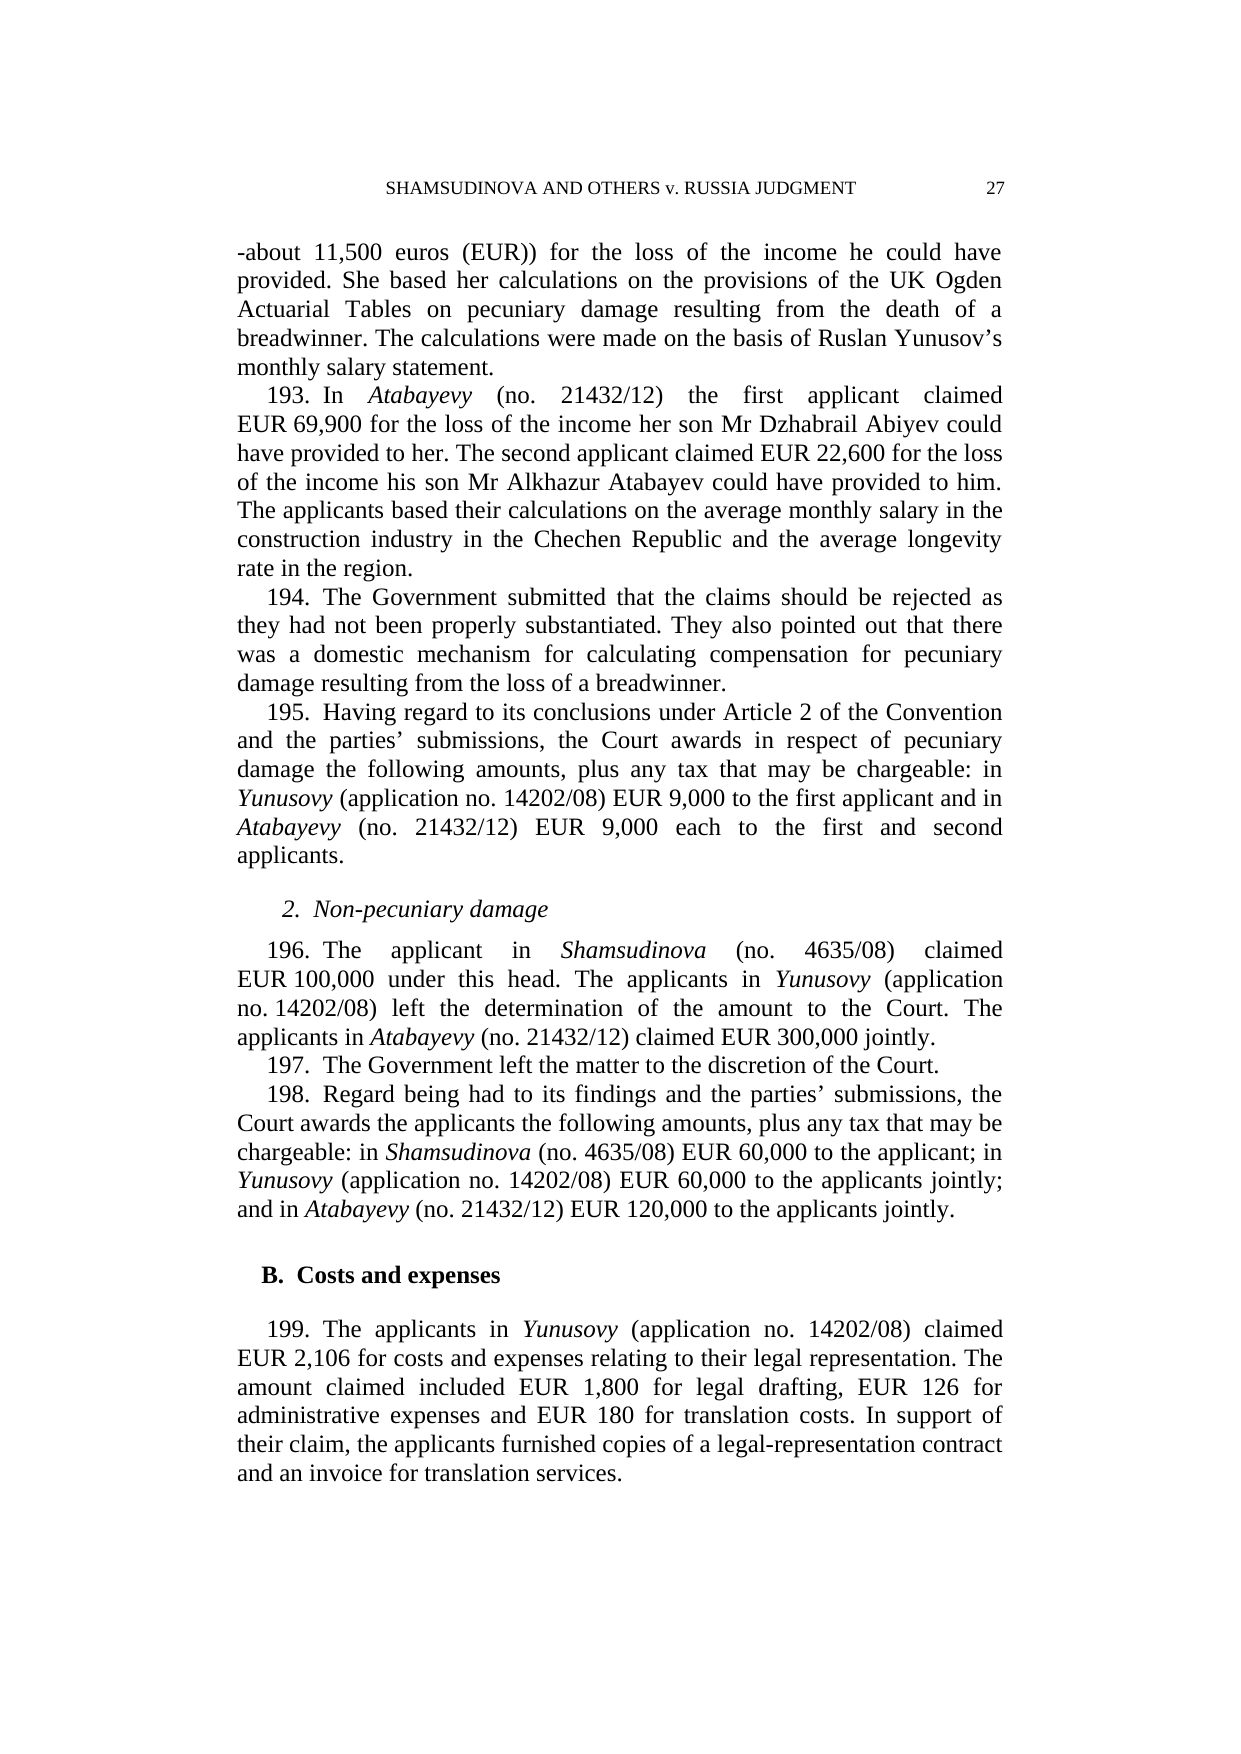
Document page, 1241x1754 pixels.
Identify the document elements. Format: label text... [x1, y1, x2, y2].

text 197. The Government left the matter to the discretion of the Court. [237, 1051, 1003, 1079]
text 196. The applicant in Shamsudinova (no. 4635/08) claimed EUR 100,000 under this head. The applicants in Yunusovy (application no. 14202/08) left the determination of the amount to the Court. The applicants in Atabayevy (no. 21432/12) claimed EUR 300,000 jointly. [237, 936, 1003, 1051]
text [237, 237, 1003, 381]
text 199. The applicants in Yunusovy (application no. 14202/08) claimed EUR 2,106 for costs and expenses relating to their legal representation. The amount claimed included EUR 1,800 for legal drafting, EUR 126 for administrative expenses and EUR 180 for translation costs. In support of their claim, the applicants furnished copies of a legal-representation contract and an invoice for translation services. [237, 1314, 1003, 1487]
text 195. Having regard to its conclusions under Article 2 of the Convention and the parties’ submissions, the Court awards in respect of pecuniary damage the following amounts, plus any tax that may be chargeable: in Yunusovy (application no. 14202/08) EUR 9,000 to the first applicant and in Atabayevy (no. 21432/12) EUR 9,000 each to the first and second applicants. [237, 697, 1003, 869]
text 194. The Government submitted that the claims should be rejected as they had not been properly substantiated. They also pointed out that there was a domestic mechanism for calculating compensation for pecuniary damage resulting from the loss of a breadwinner. [237, 582, 1003, 697]
subtitle B. Costs and expenses [261, 1261, 1003, 1289]
subtitle 2. Non-pecuniary damage [282, 894, 1003, 923]
text 193. In Atabayevy (no. 21432/12) the first applicant claimed EUR 69,900 for the loss of the income her son Mr Dzhabrail Abiyev could have provided to her. The second applicant claimed EUR 22,600 for the loss of the income his son Mr Alkhazur Atabayev could have provided to him. The applicants based their calculations on the average monthly salary in the construction industry in the Chechen Republic and the average longevity rate in the region. [237, 381, 1003, 582]
text 198. Regard being had to its findings and the parties’ submissions, the Court awards the applicants the following amounts, plus any tax that may be chargeable: in Shamsudinova (no. 4635/08) EUR 60,000 to the applicant; in Yunusovy (application no. 14202/08) EUR 60,000 to the applicants jointly; and in Atabayevy (no. 21432/12) EUR 120,000 to the applicants jointly. [237, 1079, 1003, 1223]
